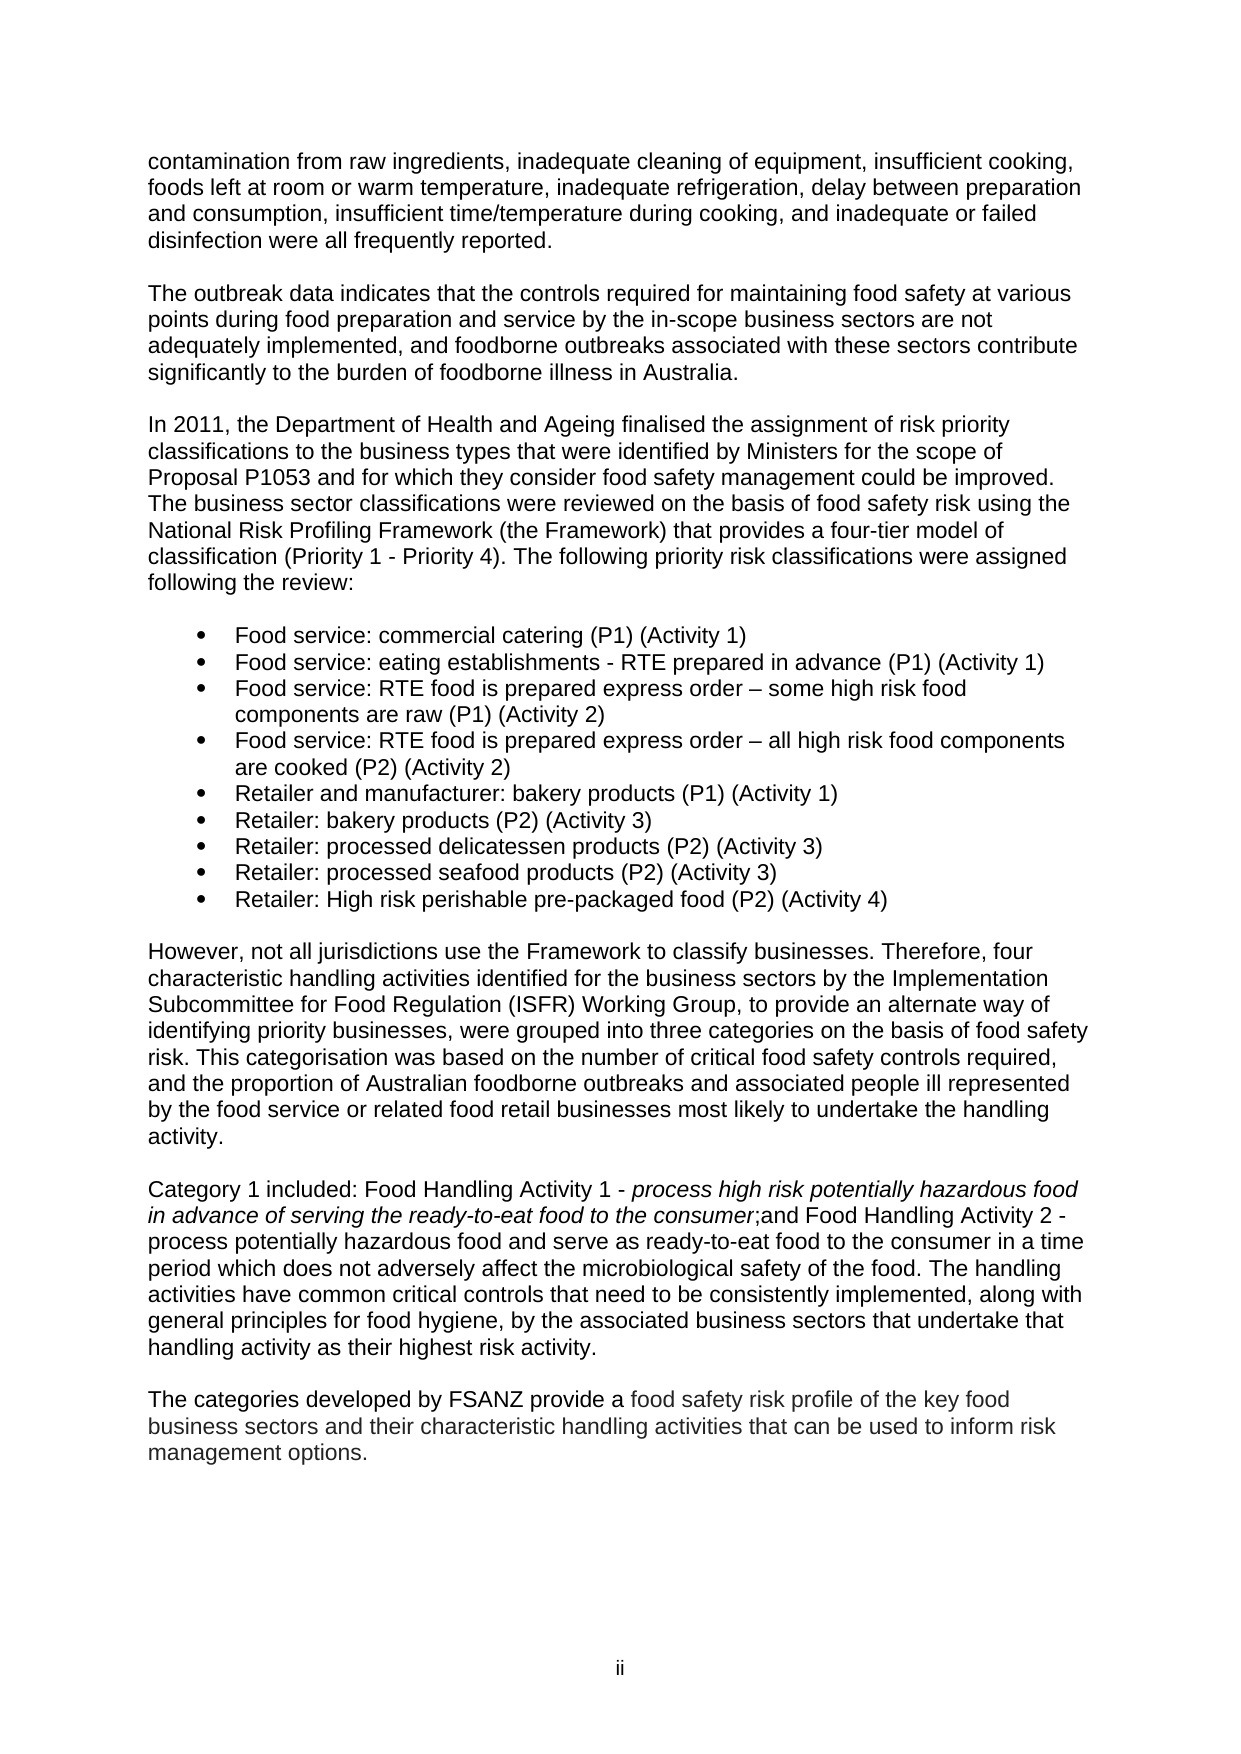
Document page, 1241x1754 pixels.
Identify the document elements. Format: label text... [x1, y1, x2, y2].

text In 2011, the Department of Health and Ageing finalised the assignment of risk priority classifications to the business types that were identified by Ministers for the scope of Proposal P1053 and for which they consider food safety management could be improved. The business sector classifications were reviewed on the basis of food safety risk using the National Risk Profiling Framework (the Framework) that provides a four-tier model of classification (Priority 1 - Priority 4). The following priority risk classifications were assigned following the review: [148, 411, 1092, 596]
list Retailer and manufacturer: bakery products (P1) (Activity 1) [197, 780, 1092, 807]
text The outbreak data indicates that the controls required for maintaining food safety at various points during food preparation and service by the in-scope business sectors are not adequately implemented, and foodborne outbreaks associated with these sectors contribute significantly to the burden of foodborne illness in Australia. [148, 279, 1092, 385]
text Category 1 included: Food Handling Activity 1 - process high risk potentially hazardous food in advance of serving the ready-to-eat food to the consumer;and Food Handling Activity 2 - process potentially hazardous food and serve as ready-to-eat food to the consumer in a time period which does not adversely affect the microbiological safety of the food. The handling activities have common critical controls that need to be consistently implemented, along with general principles for food hygiene, by the associated business sectors that undertake that handling activity as their highest risk activity. [148, 1176, 1092, 1360]
list Food service: commercial catering (P1) (Activity 1) [197, 622, 1092, 648]
list Retailer: bakery products (P2) (Activity 3) [197, 807, 1092, 833]
list Food service: RTE food is prepared express order – some high risk food components are raw (P1) (Activity 2) [197, 675, 1092, 727]
list Retailer: processed seafood products (P2) (Activity 3) [197, 859, 1092, 886]
list Food service: eating establishments - RTE prepared in advance (P1) (Activity 1) [197, 648, 1092, 675]
list Food service: RTE food is prepared express order – all high risk food components are cooked (P2) (Activity 2) [197, 727, 1092, 780]
list Retailer: processed delicatessen products (P2) (Activity 3) [197, 833, 1092, 859]
text The categories developed by FSANZ provide a food safety risk profile of the key food business sectors and their characteristic handling activities that can be used to inform risk management options. [148, 1386, 624, 1413]
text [148, 148, 1092, 253]
text The categories developed by FSANZ provide a food safety risk profile of the key food business sectors and their characteristic handling activities that can be used to inform risk management options. [368, 1386, 1092, 1465]
text However, not all jurisdictions use the Framework to classify businesses. Therefore, four characteristic handling activities identified for the business sectors by the Implementation Subcommittee for Food Regulation (ISFR) Working Group, to provide an alternate way of identifying priority businesses, were grouped into three categories on the basis of food safety risk. This categorisation was based on the number of critical food safety controls required, and the proportion of Australian foodborne outbreaks and associated people ill represented by the food service or related food retail businesses most likely to undertake the handling activity. [148, 938, 1092, 1149]
list Retailer: High risk perishable pre-packaged food (P2) (Activity 4) [197, 886, 1092, 912]
